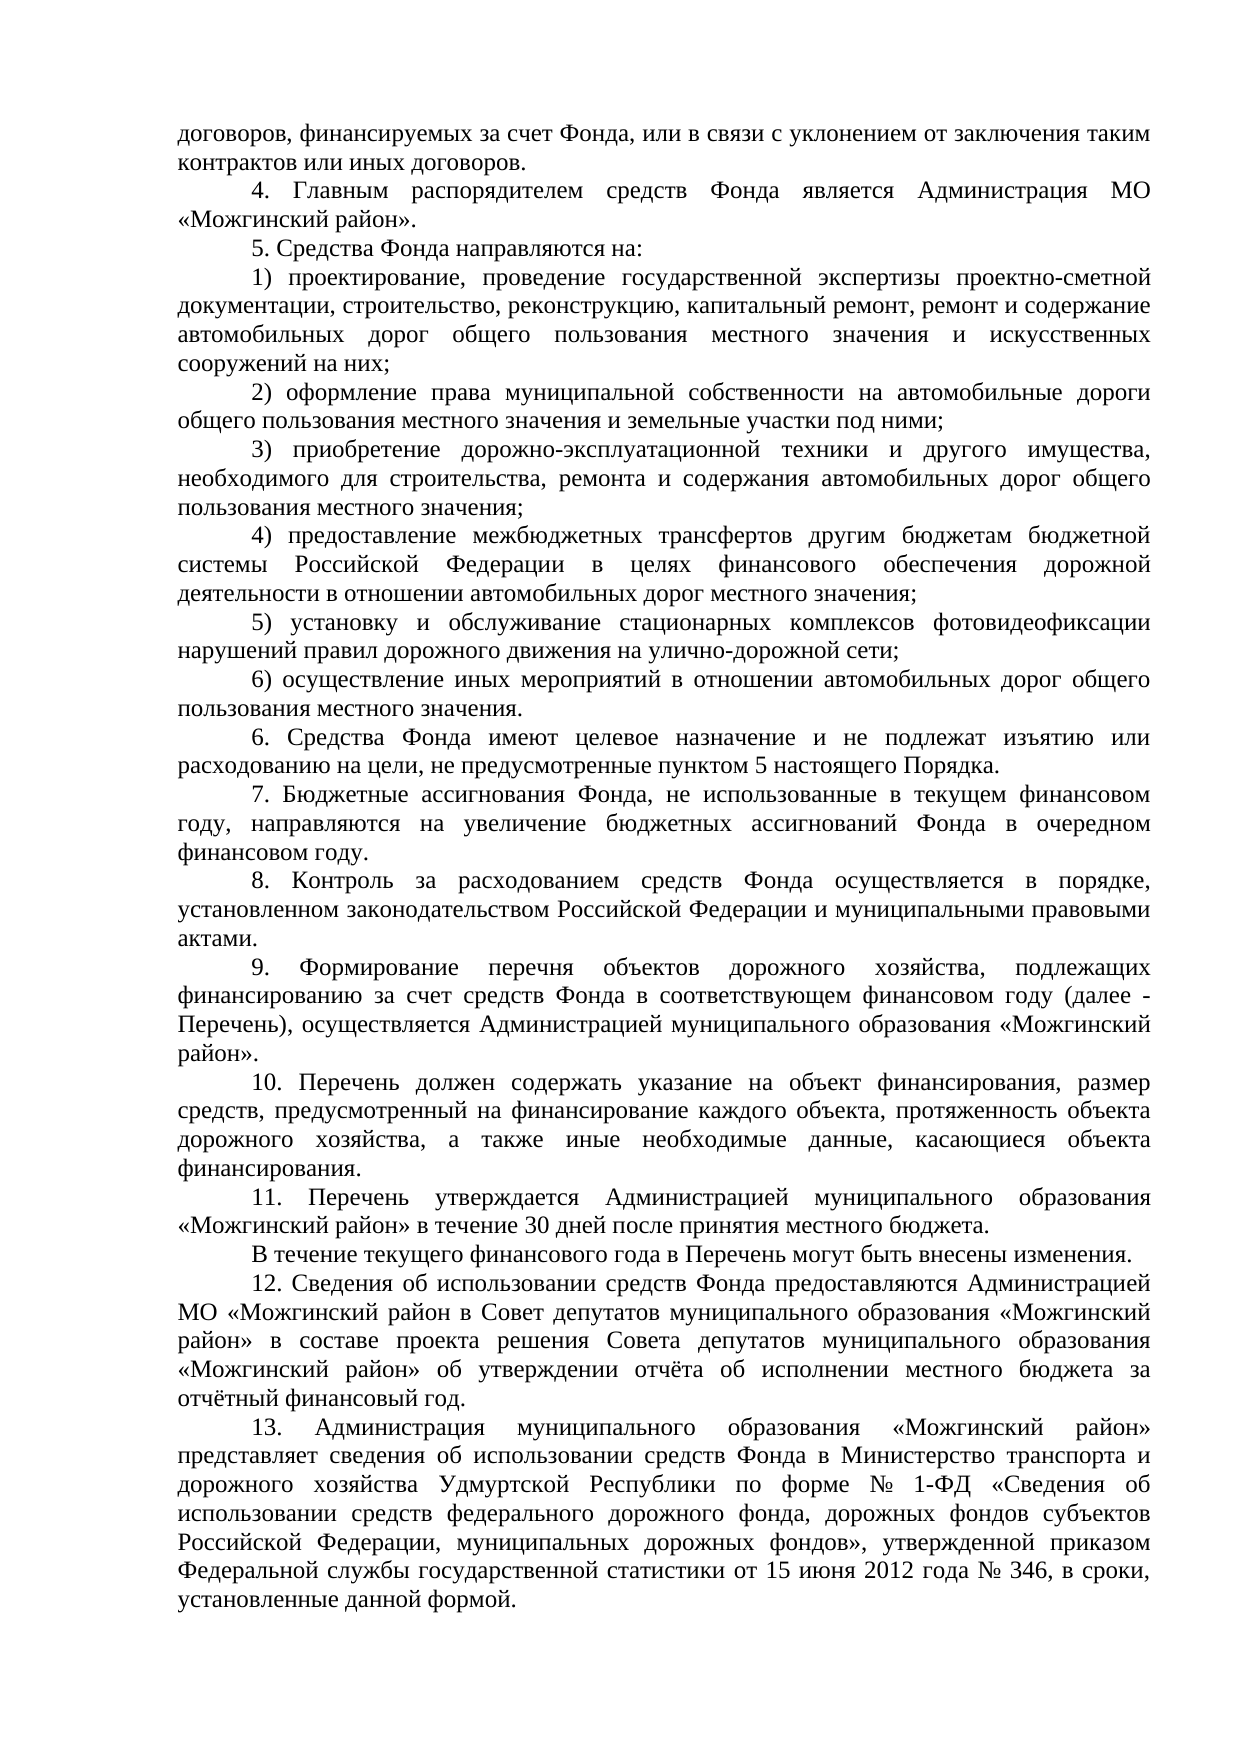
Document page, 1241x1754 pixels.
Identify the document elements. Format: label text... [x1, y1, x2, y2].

text 6. Средства Фонда имеют целевое назначение и не подлежат изъятию или расходованию на цели, не предусмотренные пунктом 5 настоящего Порядка. [177, 722, 1152, 779]
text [177, 118, 1152, 176]
text 4. Главным распорядителем средств Фонда является Администрация МО «Можгинский район». [177, 176, 1152, 233]
text 8. Контроль за расходованием средств Фонда осуществляется в порядке, установленном законодательством Российской Федерации и муниципальными правовыми актами. [177, 866, 1152, 952]
text 5. Средства Фонда направляются на: [177, 233, 1152, 262]
text 7. Бюджетные ассигнования Фонда, не использованные в текущем финансовом году, направляются на увеличение бюджетных ассигнований Фонда в очередном финансовом году. [177, 779, 1152, 866]
text 4) предоставление межбюджетных трансфертов другим бюджетам бюджетной системы Российской Федерации в целях финансового обеспечения дорожной деятельности в отношении автомобильных дорог местного значения; [177, 521, 1152, 607]
text 9. Формирование перечня объектов дорожного хозяйства, подлежащих финансированию за счет средств Фонда в соответствующем финансовом году (далее - Перечень), осуществляется Администрацией муниципального образования «Можгинский район». [177, 952, 1152, 1067]
text 12. Сведения об использовании средств Фонда предоставляются Администрацией МО «Можгинский район в Совет депутатов муниципального образования «Можгинский район» в составе проекта решения Совета депутатов муниципального образования «Можгинский район» об утверждении отчёта об исполнении местного бюджета за отчётный финансовый год. [177, 1268, 1152, 1412]
text 1) проектирование, проведение государственной экспертизы проектно-сметной документации, строительство, реконструкцию, капитальный ремонт, ремонт и содержание автомобильных дорог общего пользования местного значения и искусственных сооружений на них; [177, 262, 1152, 377]
text 3) приобретение дорожно-эксплуатационной техники и другого имущества, необходимого для строительства, ремонта и содержания автомобильных дорог общего пользования местного значения; [177, 434, 1152, 521]
text 2) оформление права муниципальной собственности на автомобильные дороги общего пользования местного значения и земельные участки под ними; [177, 377, 1152, 434]
text 10. Перечень должен содержать указание на объект финансирования, размер средств, предусмотренный на финансирование каждого объекта, протяженность объекта дорожного хозяйства, а также иные необходимые данные, касающиеся объекта финансирования. [177, 1067, 1152, 1182]
text 6) осуществление иных мероприятий в отношении автомобильных дорог общего пользования местного значения. [177, 664, 1152, 722]
text В течение текущего финансового года в Перечень могут быть внесены изменения. [177, 1239, 1152, 1268]
text 5) установку и обслуживание стационарных комплексов фотовидеофиксации нарушений правил дорожного движения на улично-дорожной сети; [177, 607, 1152, 664]
text 13. Администрация муниципального образования «Можгинский район» представляет сведения об использовании средств Фонда в Министерство транспорта и дорожного хозяйства Удмуртской Республики по форме № 1-ФД «Сведения об использовании средств федерального дорожного фонда, дорожных фондов субъектов Российской Федерации, муниципальных дорожных фондов», утвержденной приказом Федеральной службы государственной статистики от 15 июня 2012 года № 346, в сроки, установленные данной формой. [177, 1412, 1152, 1613]
text 11. Перечень утверждается Администрацией муниципального образования «Можгинский район» в течение 30 дней после принятия местного бюджета. [177, 1182, 1152, 1239]
